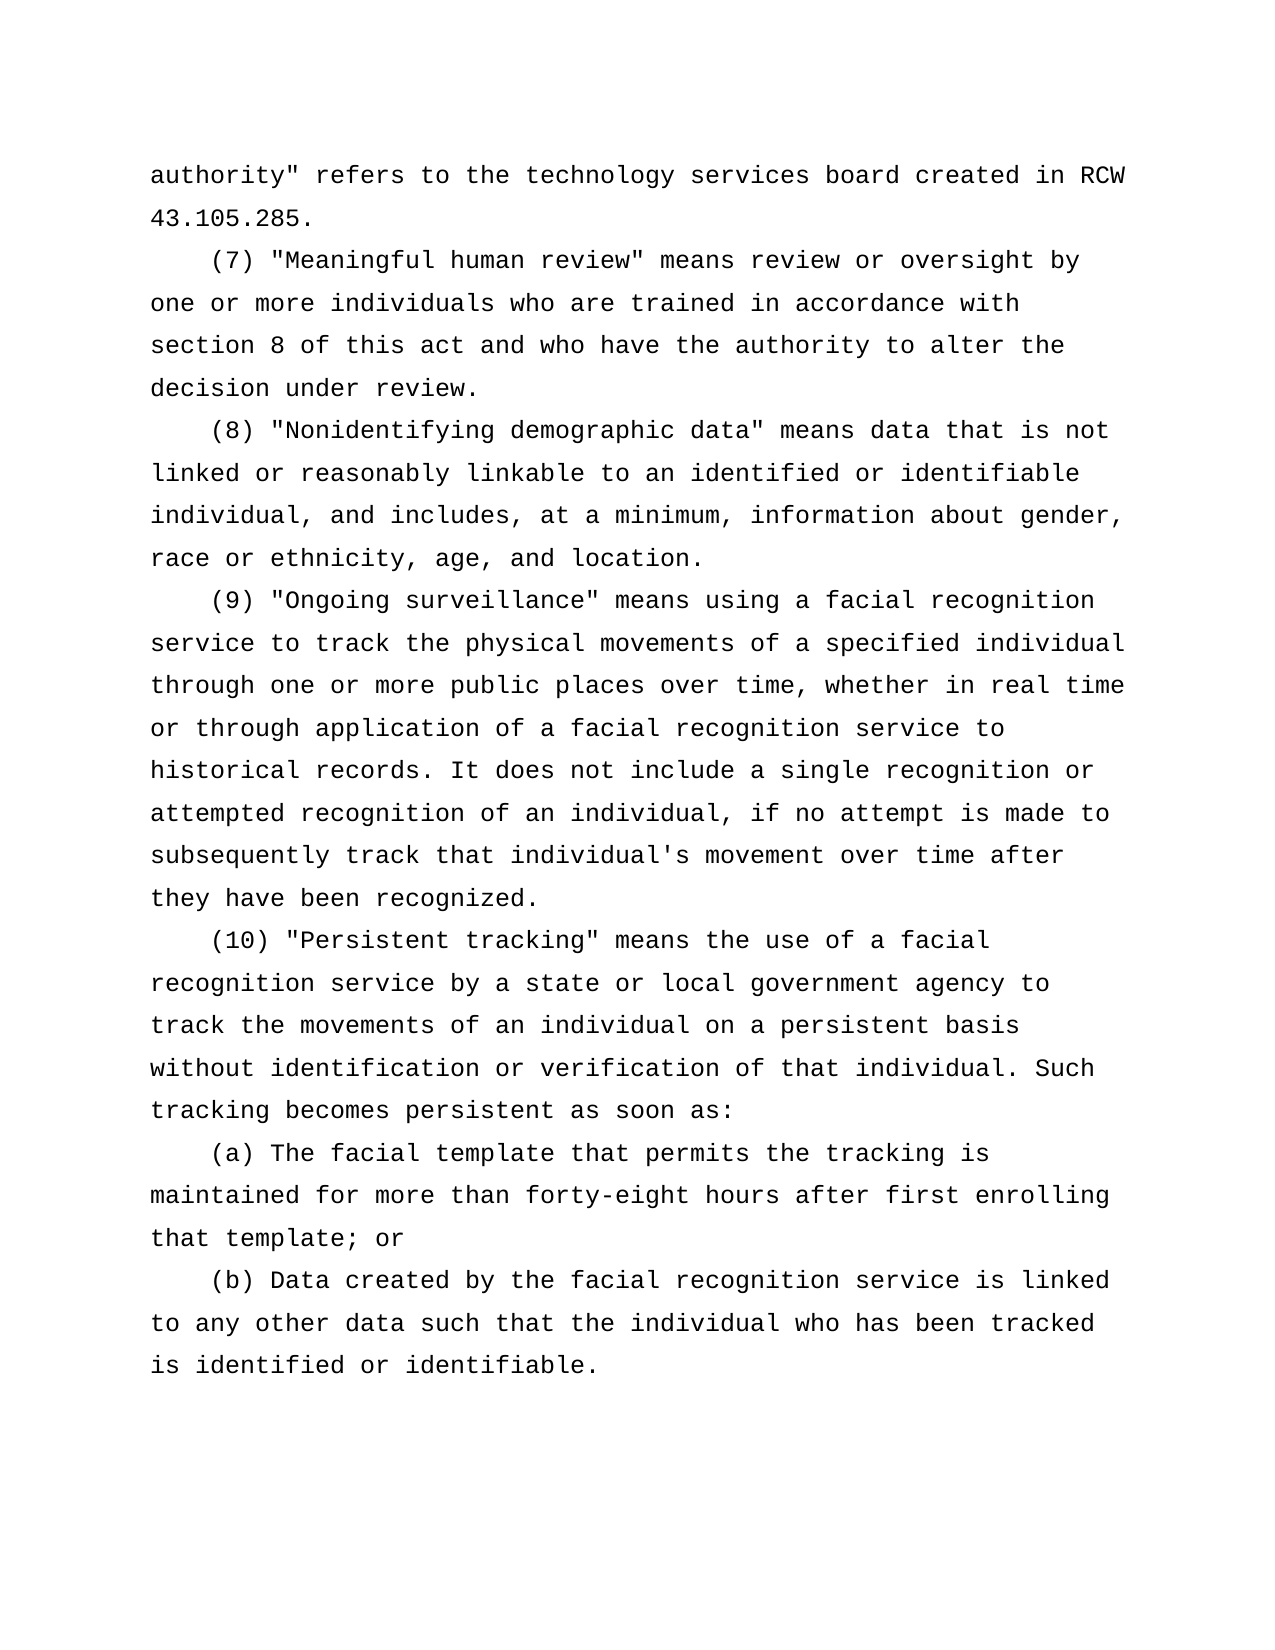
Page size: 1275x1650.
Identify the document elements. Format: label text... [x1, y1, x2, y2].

text (9) "Ongoing surveillance" means using a facial recognition service to track the physical movements of a specified individual through one or more public places over time, whether in real time or through application of a facial recognition service to historical records. It does not include a single recognition or attempted recognition of an individual, if no attempt is made to subsequently track that individual's movement over time after they have been recognized. [150, 575, 1125, 915]
text (10) "Persistent tracking" means the use of a facial recognition service by a state or local government agency to track the movements of an individual on a persistent basis without identification or verification of that individual. Such tracking becomes persistent as soon as: [150, 915, 1125, 1127]
text (7) "Meaningful human review" means review or oversight by one or more individuals who are trained in accordance with section 8 of this act and who have the authority to alter the decision under review. [150, 235, 1125, 405]
text (a) The facial template that permits the tracking is maintained for more than forty-eight hours after first enrolling that template; or [150, 1127, 1125, 1255]
text (8) "Nonidentifying demographic data" means data that is not linked or reasonably linkable to an identified or identifiable individual, and includes, at a minimum, information about gender, race or ethnicity, age, and location. [150, 405, 1125, 575]
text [150, 150, 1125, 235]
text (b) Data created by the facial recognition service is linked to any other data such that the individual who has been tracked is identified or identifiable. [150, 1255, 1125, 1382]
